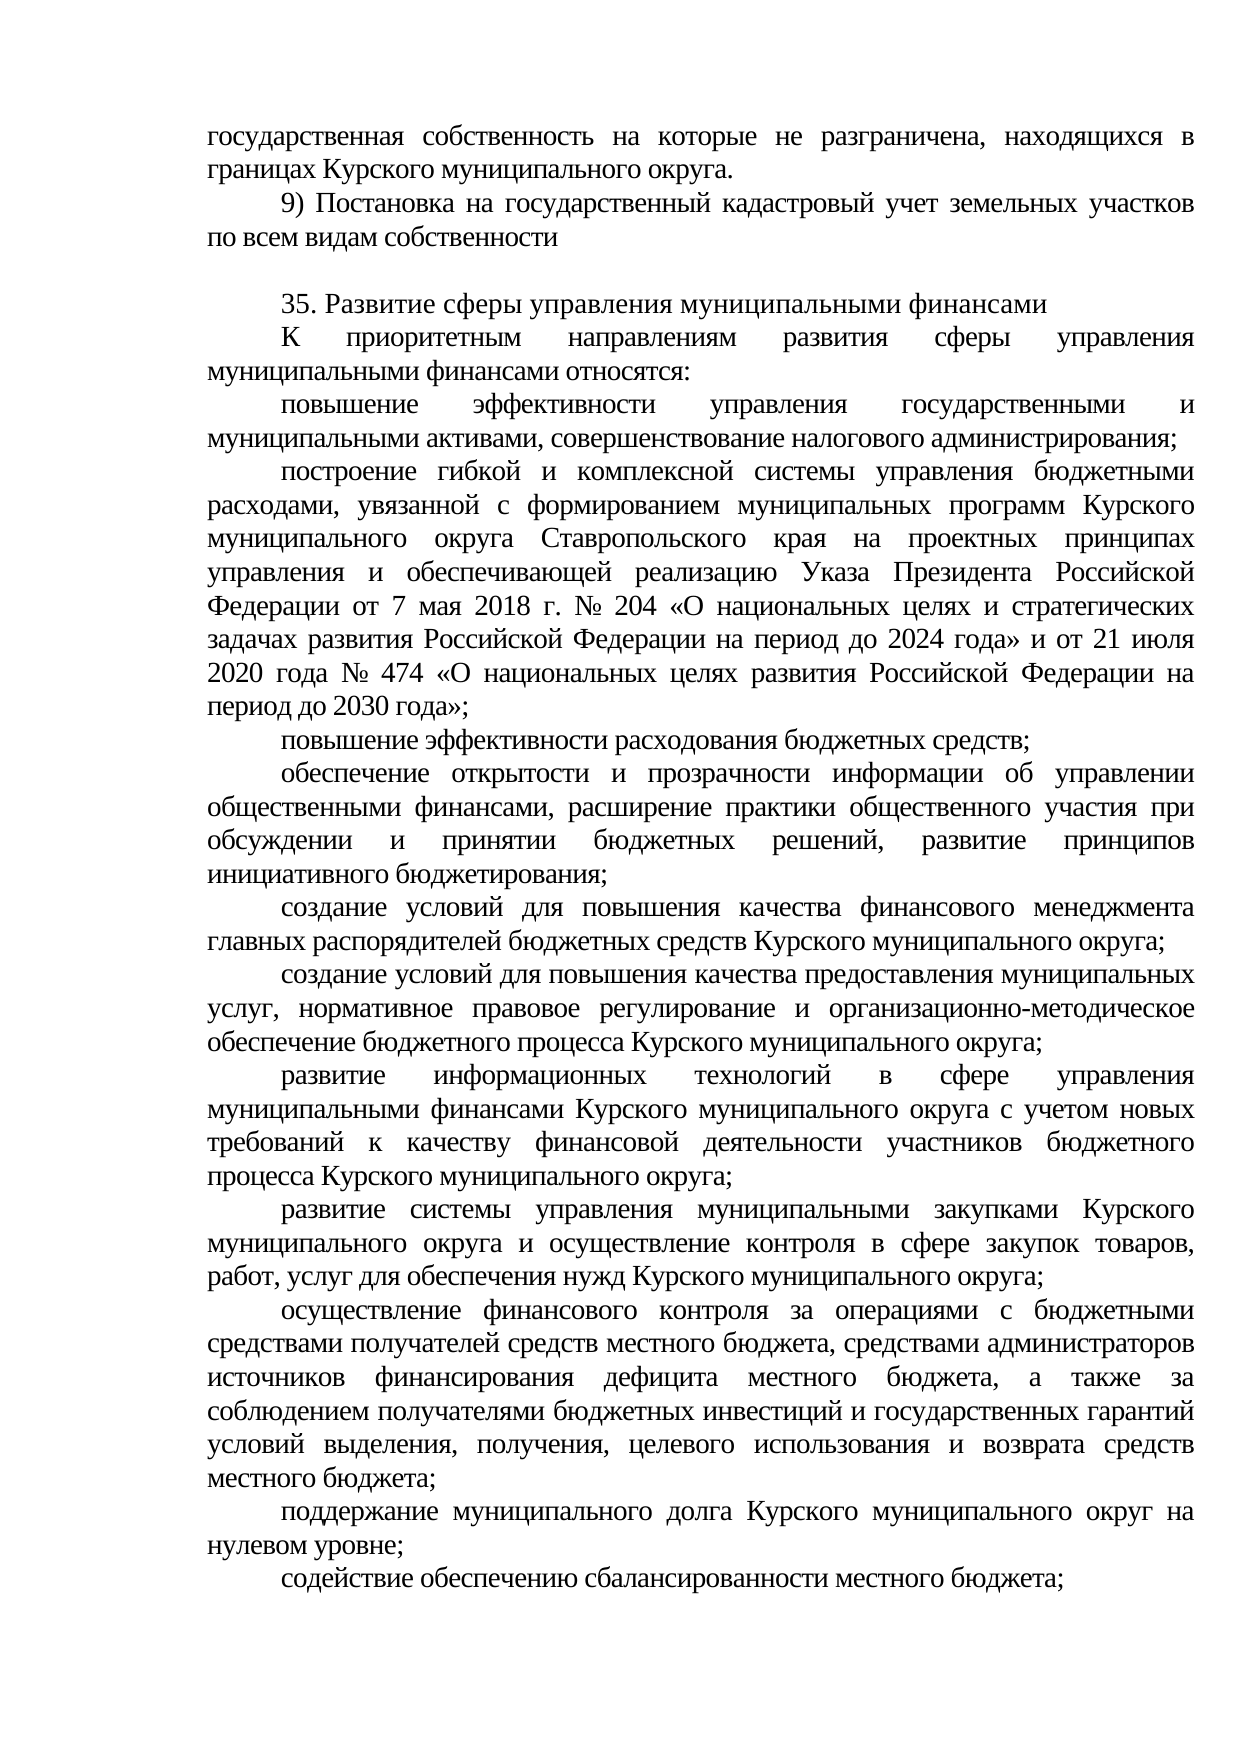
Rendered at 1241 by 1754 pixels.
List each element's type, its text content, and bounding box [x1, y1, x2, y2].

text осуществление финансового контроля за операциями с бюджетными средствами получателей средств местного бюджета, средствами администраторов источников финансирования дефицита местного бюджета, а также за соблюдением получателями бюджетных инвестиций и государственных гарантий условий выделения, получения, целевого использования и возврата средств местного бюджета; [207, 1292, 1195, 1493]
text создание условий для повышения качества предоставления муниципальных услуг, нормативное правовое регулирование и организационно-методическое обеспечение бюджетного процесса Курского муниципального округа; [207, 957, 1195, 1057]
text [207, 118, 1195, 185]
text развитие информационных технологий в сфере управления муниципальными финансами Курского муниципального округа с учетом новых требований к качеству финансовой деятельности участников бюджетного процесса Курского муниципального округа; [207, 1057, 1195, 1191]
text поддержание муниципального долга Курского муниципального округ на нулевом уровне; [207, 1493, 1195, 1560]
text построение гибкой и комплексной системы управления бюджетными расходами, увязанной с формированием муниципальных программ Курского муниципального округа Ставропольского края на проектных принципах управления и обеспечивающей реализацию Указа Президента Российской Федерации от 7 мая 2018 г. № 204 «О национальных целях и стратегических задачах развития Российской Федерации на период до 2024 года» и от 21 июля 2020 года № 474 «О национальных целях развития Российской Федерации на период до 2030 года»; [207, 453, 1195, 722]
text К приоритетным направлениям развития сферы управления муниципальными финансами относятся: [207, 319, 1195, 386]
text обеспечение открытости и прозрачности информации об управлении общественными финансами, расширение практики общественного участия при обсуждении и принятии бюджетных решений, развитие принципов инициативного бюджетирования; [207, 755, 1195, 889]
text развитие системы управления муниципальными закупками Курского муниципального округа и осуществление контроля в сфере закупок товаров, работ, услуг для обеспечения нужд Курского муниципального округа; [207, 1191, 1195, 1292]
text 35. Развитие сферы управления муниципальными финансами [207, 286, 1181, 319]
text содействие обеспечению сбалансированности местного бюджета; [207, 1560, 1195, 1594]
text повышение эффективности управления государственными и муниципальными активами, совершенствование налогового администрирования; [207, 386, 1195, 453]
text повышение эффективности расходования бюджетных средств; [207, 722, 1195, 755]
text 9) Постановка на государственный кадастровый учет земельных участков по всем видам собственности [207, 185, 1195, 252]
text создание условий для повышения качества финансового менеджмента главных распорядителей бюджетных средств Курского муниципального округа; [207, 889, 1195, 957]
